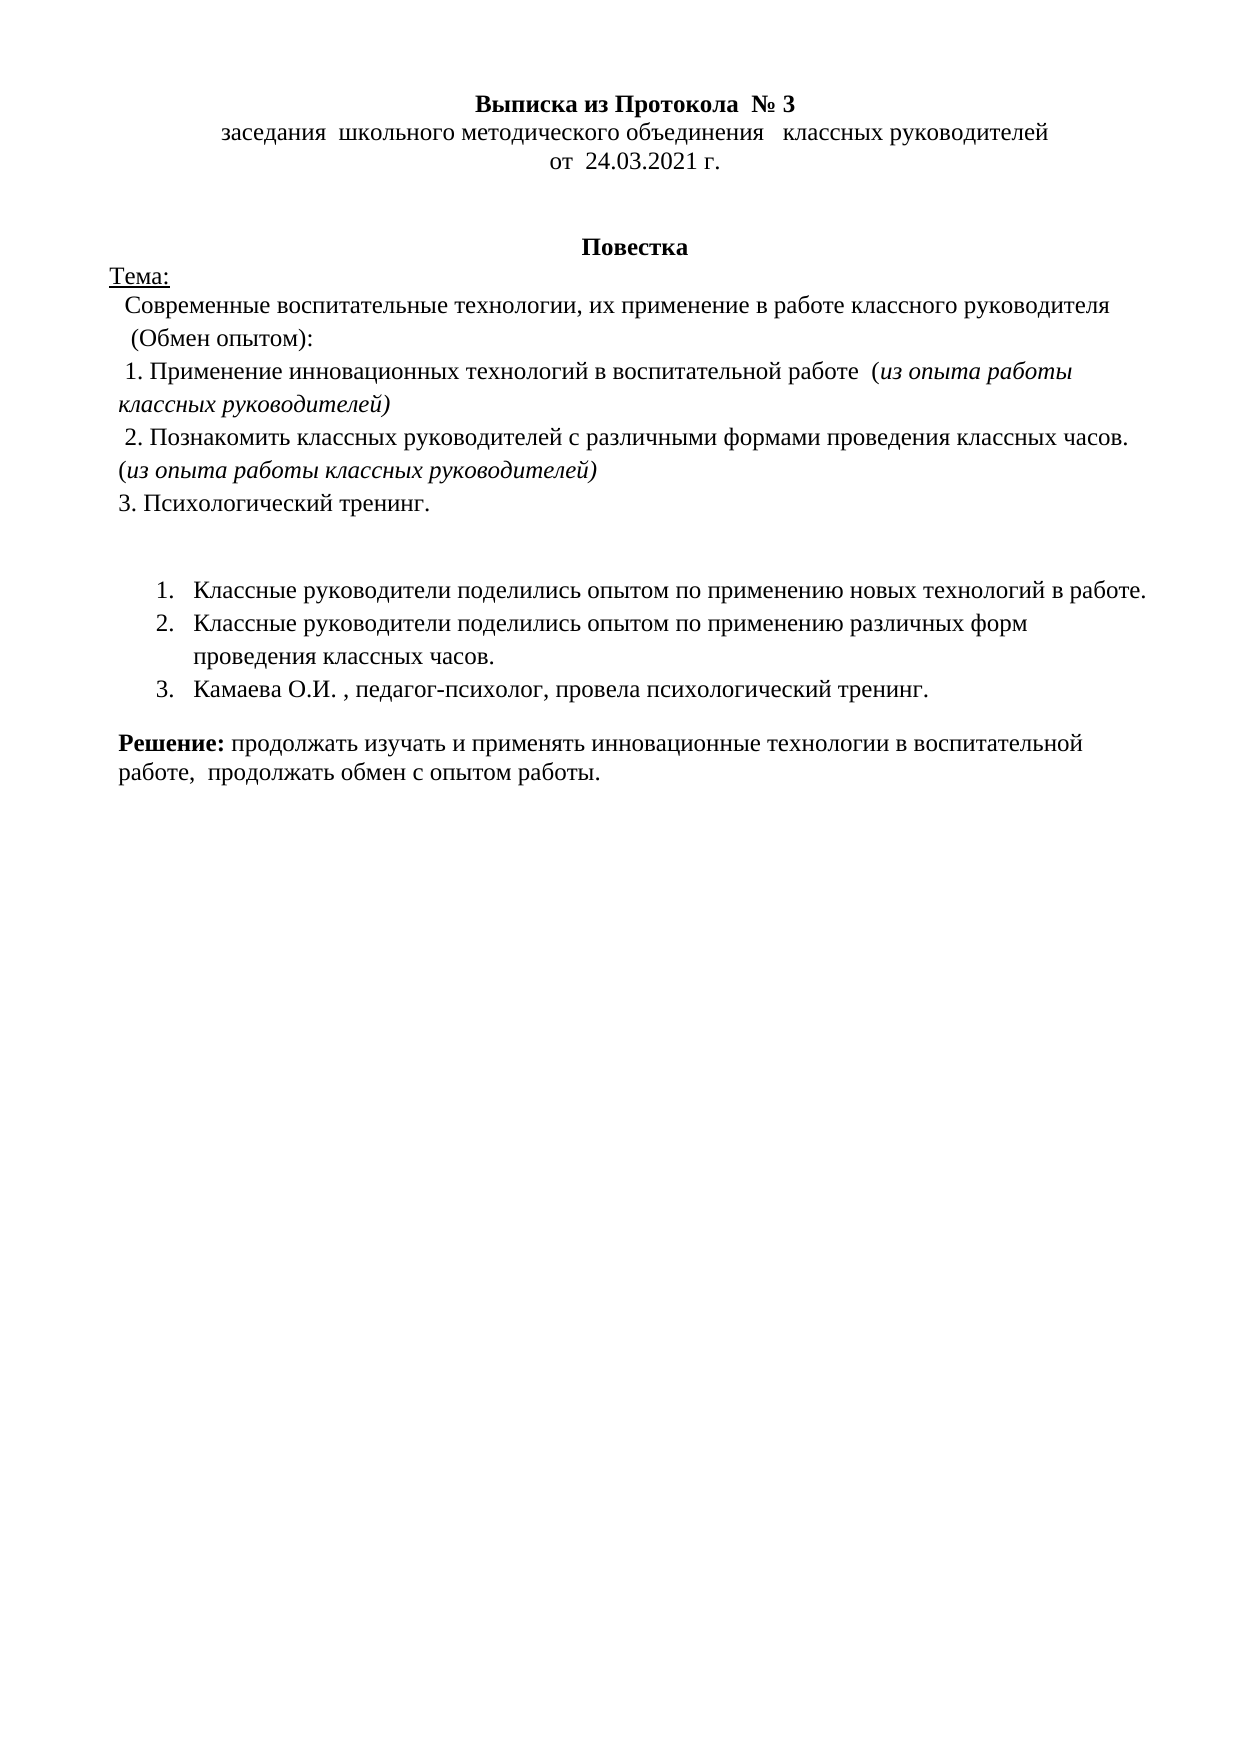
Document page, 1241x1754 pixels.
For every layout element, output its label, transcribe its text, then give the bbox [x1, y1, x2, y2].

list Камаева О.И. , педагог-психолог, провела психологический тренинг. [156, 674, 1152, 703]
text Современные воспитательные технологии, их применение в работе классного руководителя [118, 290, 1152, 319]
text 3. Психологический тренинг. [118, 488, 1152, 517]
text заседания школьного методического объединения классных руководителей [118, 117, 1152, 146]
text Тема: [107, 261, 1152, 290]
text Выписка из Протокола № 3 [118, 89, 1152, 117]
text 2. Познакомить классных руководителей с различными формами проведения классных часов. (из опыта работы классных руководителей) [118, 422, 1152, 484]
list Классные руководители поделились опытом по применению новых технологий в работе. [156, 575, 1152, 604]
text Решение: продолжать изучать и применять инновационные технологии в воспитательной работе, продолжать обмен с опытом работы. [118, 728, 1152, 785]
text (Обмен опытом): [118, 323, 1152, 352]
list Классные руководители поделились опытом по применению различных форм проведения классных часов. [156, 608, 1152, 670]
text Повестка [118, 232, 1152, 261]
text 1. Применение инновационных технологий в воспитательной работе (из опыта работы классных руководителей) [118, 356, 1152, 418]
text от 24.03.2021 г. [118, 146, 1152, 175]
